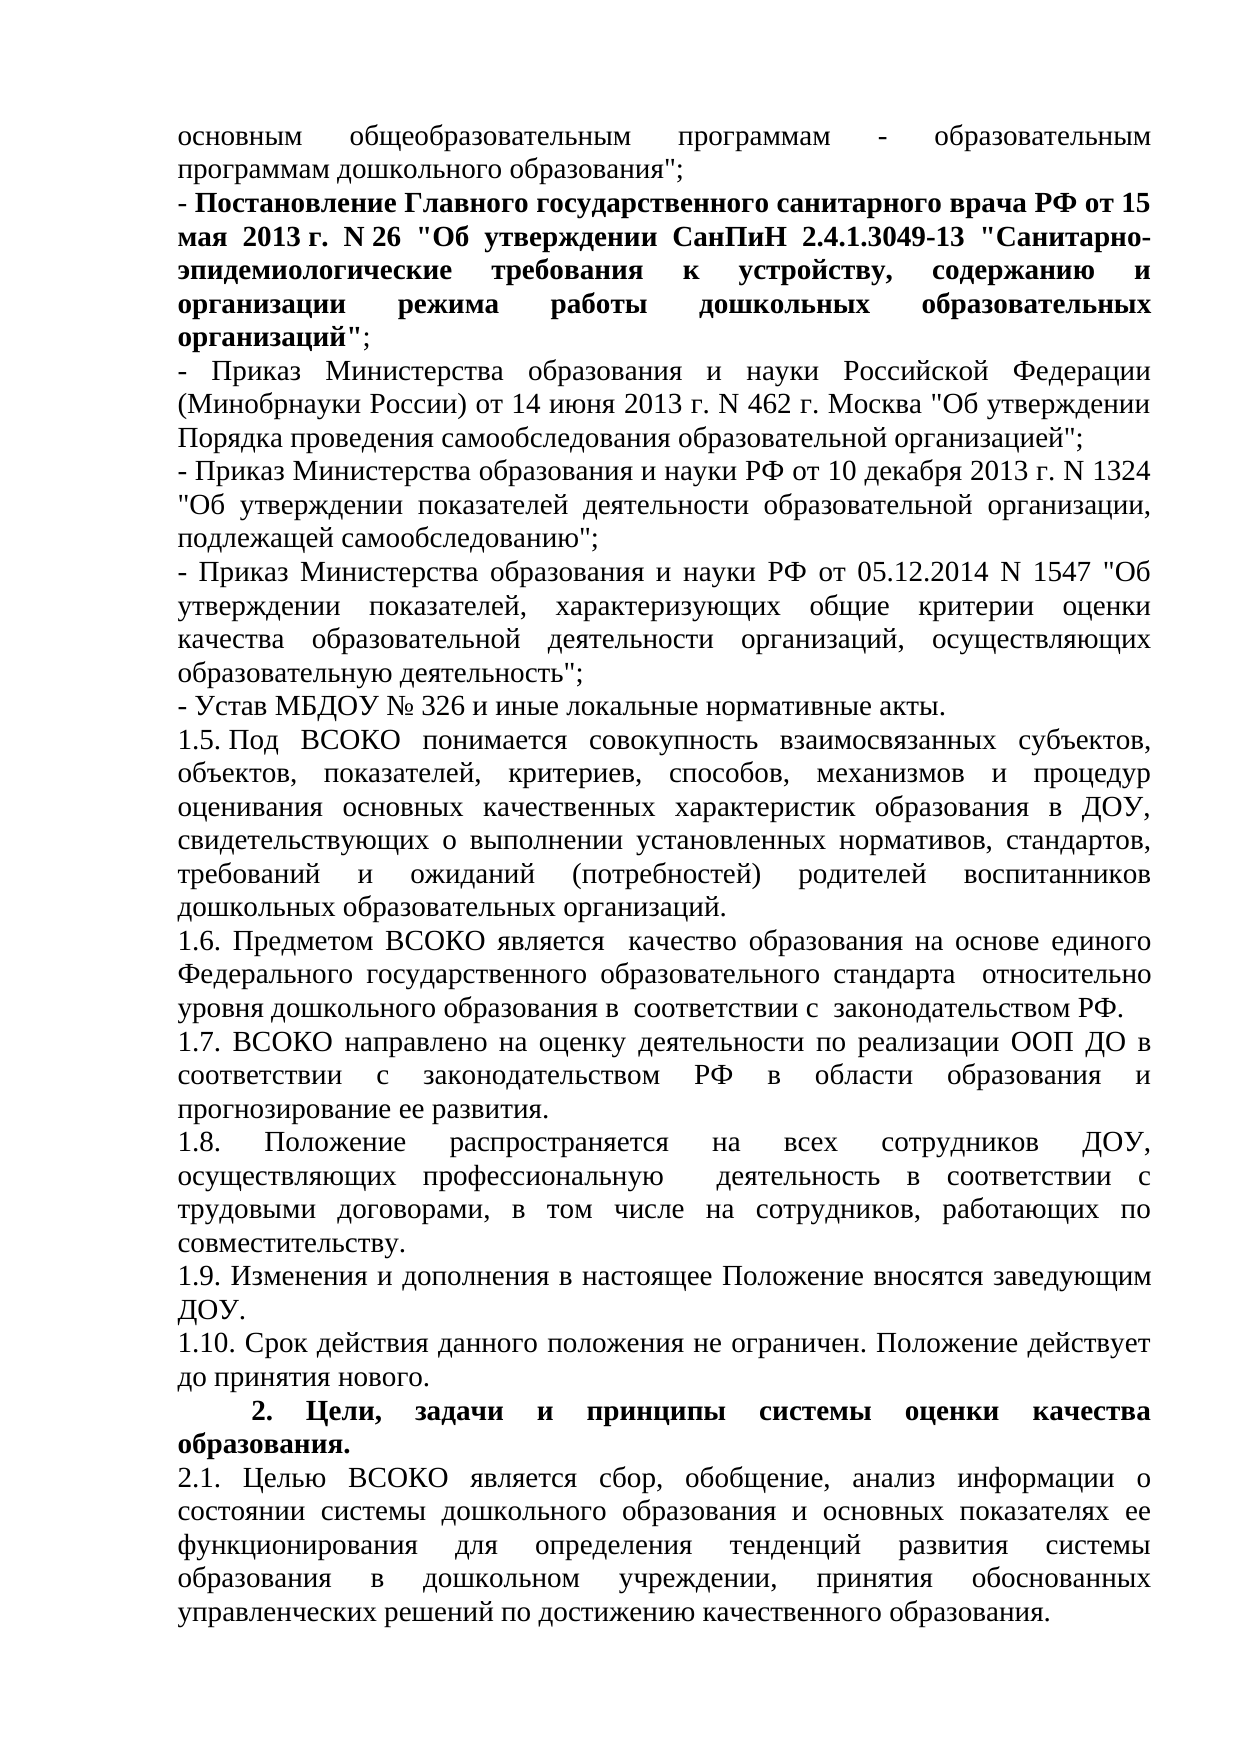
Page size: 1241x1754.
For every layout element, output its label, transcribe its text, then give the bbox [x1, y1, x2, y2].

text - Приказ Министерства образования и науки РФ от 10 декабря 2013 г. N 1324 "Об утверждении показателей деятельности образовательной организации, подлежащей самообследованию"; [177, 453, 1152, 554]
text 1.5. Под ВСОКО понимается совокупность взаимосвязанных субъектов, объектов, показателей, критериев, способов, механизмов и процедур оценивания основных качественных характеристик образования в ДОУ, свидетельствующих о выполнении установленных нормативов, стандартов, требований и ожиданий (потребностей) родителей воспитанников дошкольных образовательных организаций. [177, 722, 1152, 923]
text - Приказ Министерства образования и науки РФ от 05.12.2014 N 1547 "Об утверждении показателей, характеризующих общие критерии оценки качества образовательной деятельности организаций, осуществляющих образовательную деятельность"; [177, 554, 1152, 688]
text 1.7. ВСОКО направлено на оценку деятельности по реализации ООП ДО в соответствии с законодательством РФ в области образования и прогнозирование ее развития. [177, 1024, 1152, 1124]
text - Постановление Главного государственного санитарного врача РФ от 15 мая 2013 г. N 26 "Об утверждении СанПиН 2.4.1.3049-13 "Санитарно-эпидемиологические требования к устройству, содержанию и организации режима работы дошкольных образовательных организаций"; [177, 185, 1152, 353]
text - Приказ Министерства образования и науки Российской Федерации (Минобрнауки России) от 14 июня 2013 г. N 462 г. Москва "Об утверждении Порядка проведения самообследования образовательной организацией"; [177, 353, 1152, 453]
text 2. Цели, задачи и принципы системы оценки качества образования. [177, 1393, 1152, 1460]
text 2.1. Целью ВСОКО является сбор, обобщение, анализ информации о состоянии системы дошкольного образования и основных показателях ее функционирования для определения тенденций развития системы образования в дошкольном учреждении, принятия обоснованных управленческих решений по достижению качественного образования. [177, 1460, 1152, 1627]
text 1.8. Положение распространяется на всех сотрудников ДОУ, осуществляющих профессиональную деятельность в соответствии с трудовыми договорами, в том числе на сотрудников, работающих по совместительству. [177, 1124, 1152, 1258]
text 1.9. Изменения и дополнения в настоящее Положение вносятся заведующим ДОУ. [177, 1258, 1152, 1326]
text 1.10. Срок действия данного положения не ограничен. Положение действует до принятия нового. [177, 1326, 1152, 1393]
text 1.6. Предметом ВСОКО является качество образования на основе единого Федерального государственного образовательного стандарта относительно уровня дошкольного образования в соответствии с законодательством РФ. [177, 923, 1152, 1024]
text - Устав МБДОУ № 326 и иные локальные нормативные акты. [177, 688, 1152, 722]
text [177, 118, 1152, 185]
